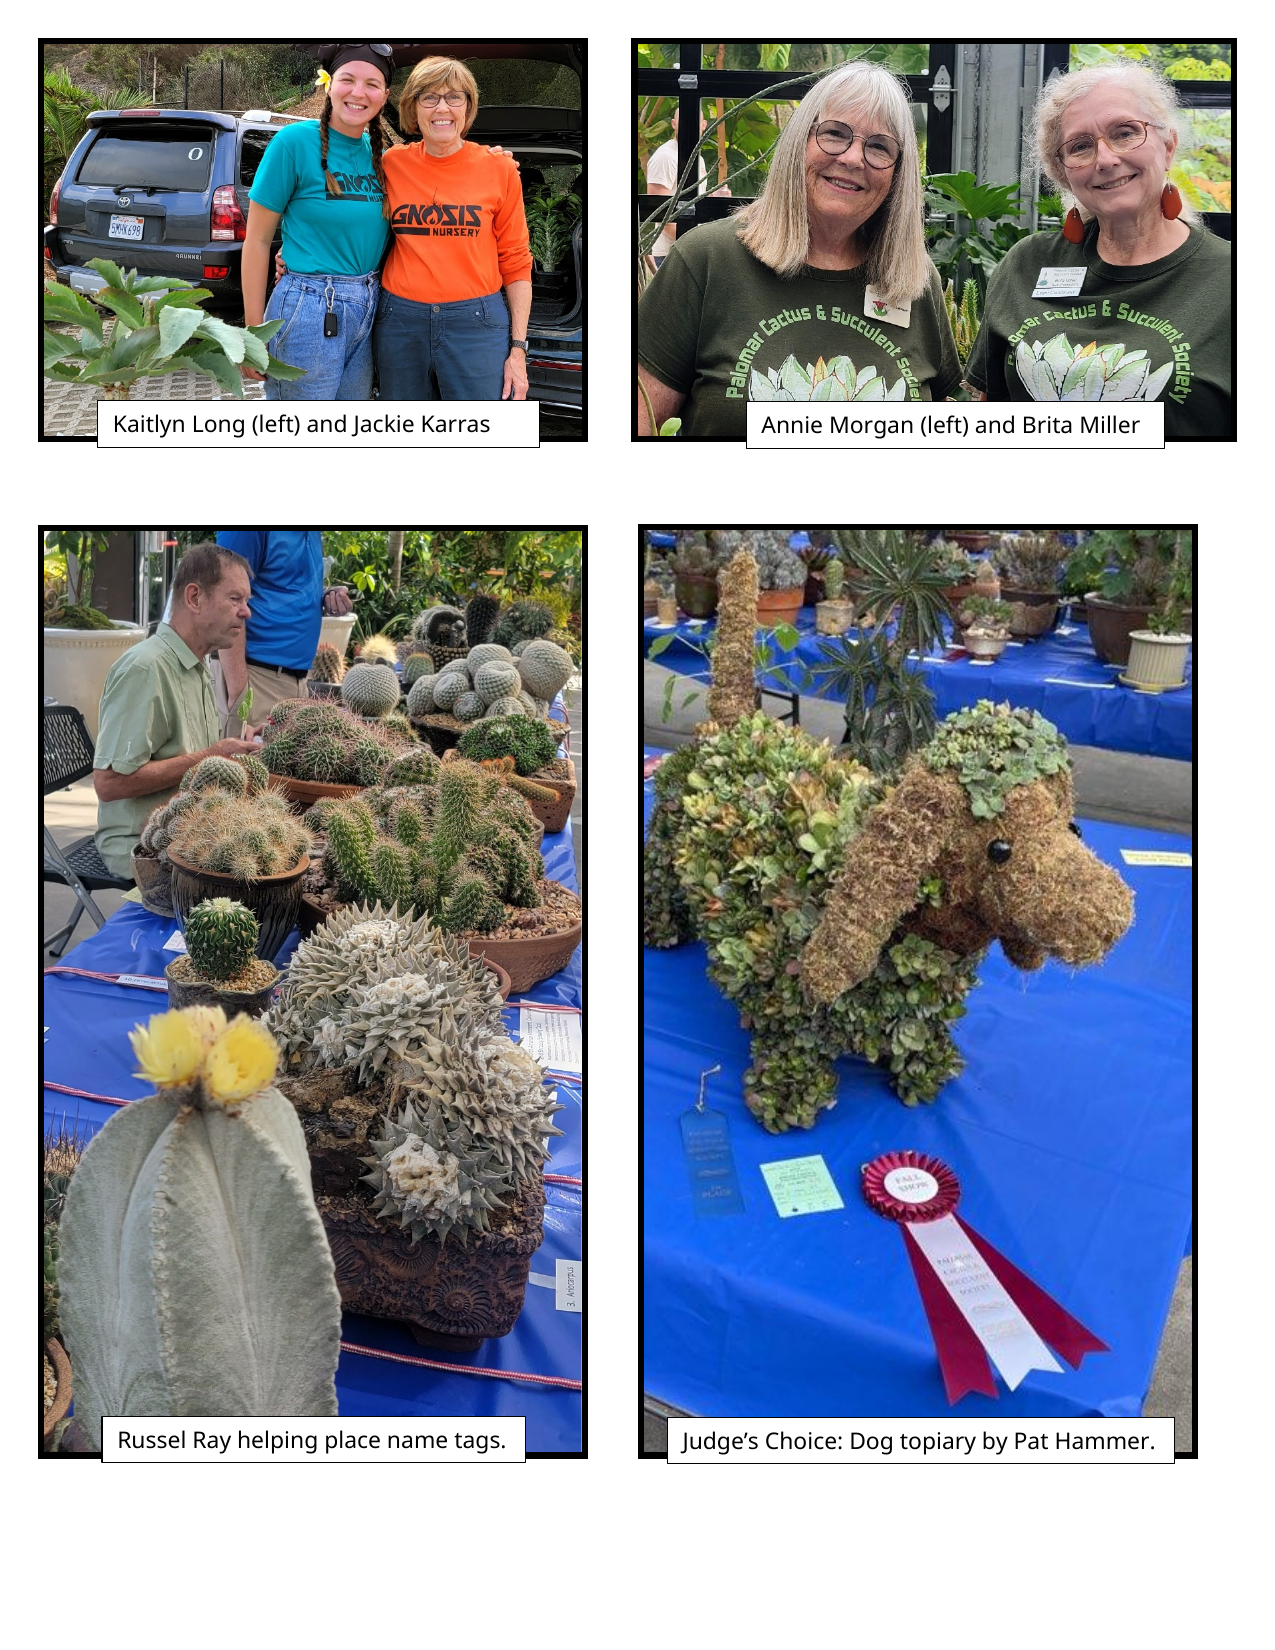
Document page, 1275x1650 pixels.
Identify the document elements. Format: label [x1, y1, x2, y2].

picture [644, 530, 1192, 1452]
picture [44, 531, 582, 1452]
picture [638, 44, 1231, 436]
picture [44, 44, 582, 436]
